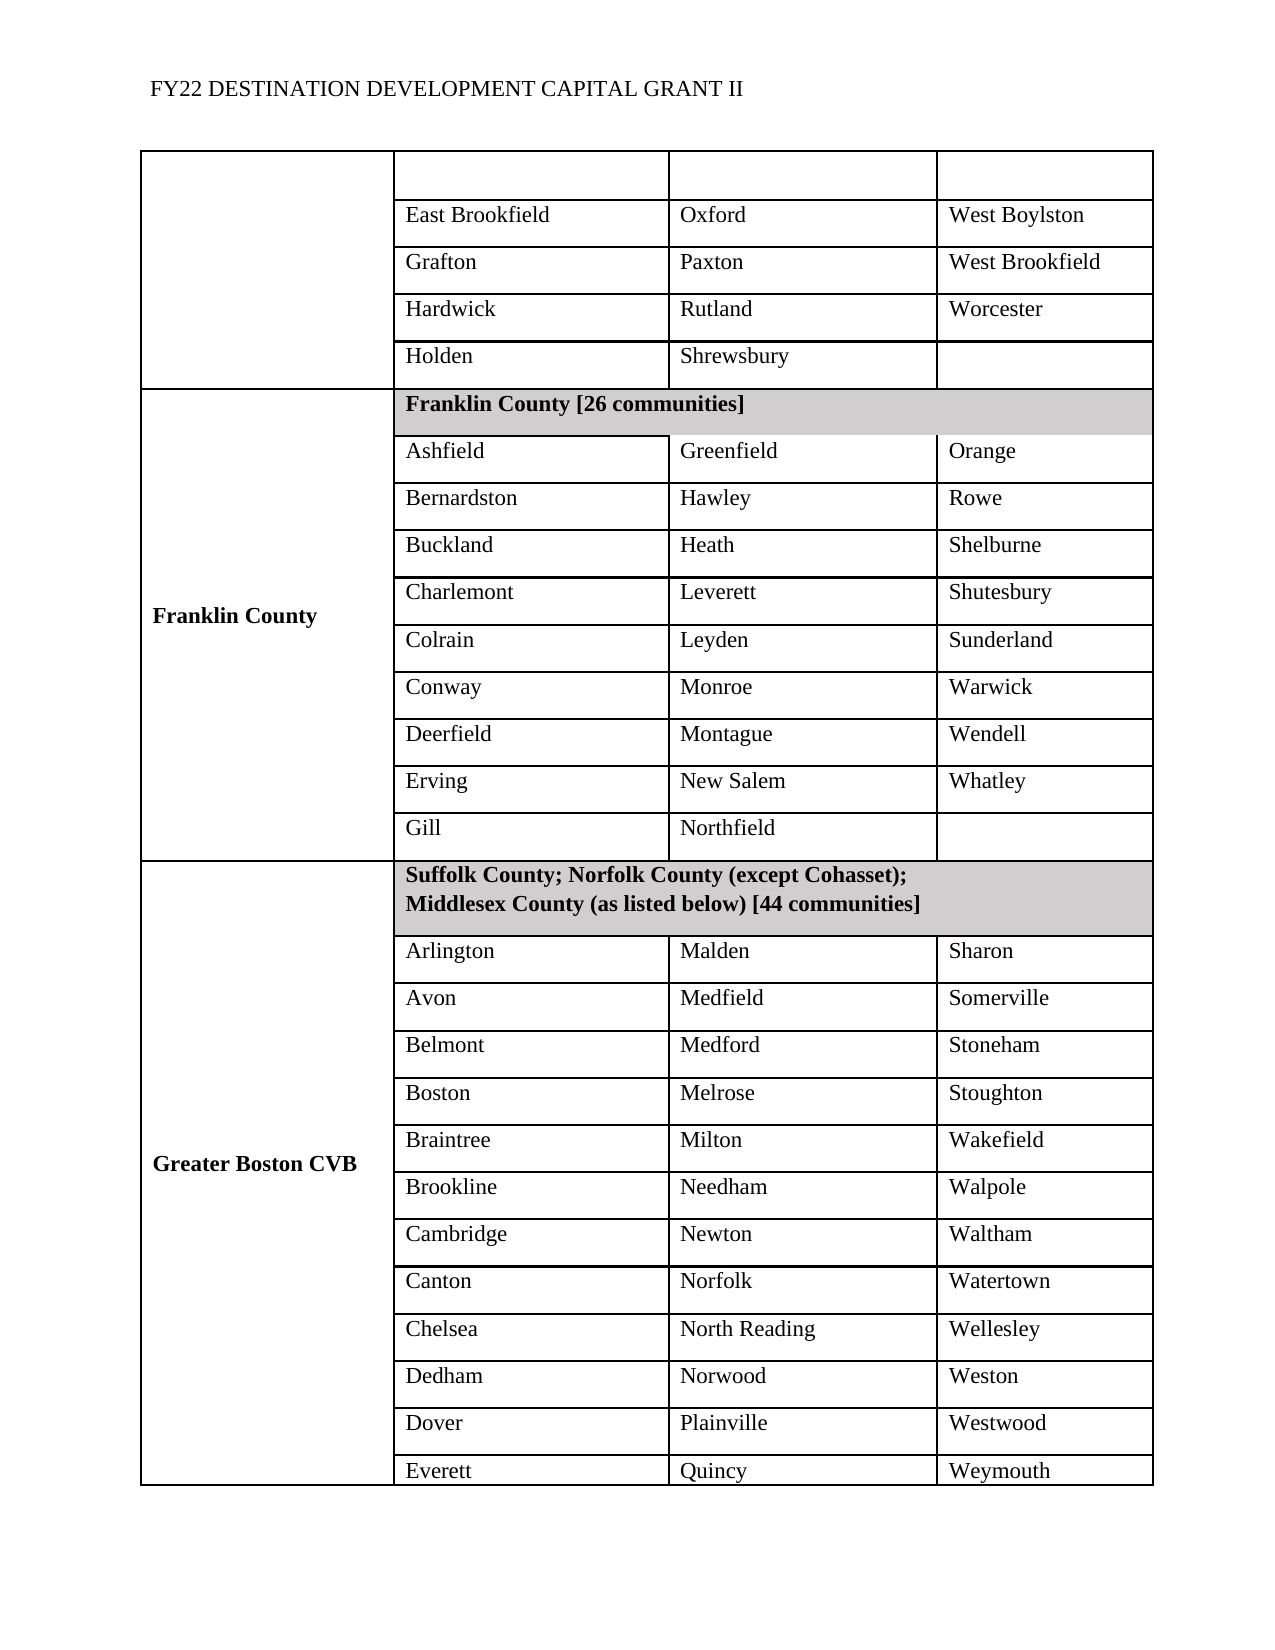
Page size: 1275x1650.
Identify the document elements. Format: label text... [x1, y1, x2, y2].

table_cell Bernardston [395, 484, 668, 529]
table_cell Northfield [670, 814, 936, 859]
table_cell Gill [395, 814, 668, 859]
table_cell Wakefield [938, 1126, 1152, 1171]
table_cell Paxton [670, 248, 936, 293]
table_cell Erving [395, 767, 668, 812]
table_cell Dudley [395, 152, 668, 199]
table_cell Weston [938, 1362, 1152, 1407]
table_cell Quincy [670, 1456, 936, 1484]
table_cell Cambridge [395, 1220, 668, 1265]
table_cell Needham [670, 1173, 936, 1218]
table_cell [938, 814, 1152, 859]
table_cell [938, 343, 1152, 388]
table_cell Orange [938, 435, 1152, 482]
table_cell Norwood [670, 1362, 936, 1407]
table_cell West Boylston [938, 201, 1152, 246]
table_cell Whatley [938, 767, 1152, 812]
table_cell Leverett [670, 579, 936, 623]
table_cell Milton [670, 1126, 936, 1171]
table_cell Franklin County [142, 390, 393, 859]
table_cell Holden [395, 343, 668, 388]
table_cell Canton [395, 1268, 668, 1313]
table_cell Rutland [670, 295, 936, 340]
table_cell Hawley [670, 484, 936, 529]
table_cell Oakham [670, 152, 936, 199]
table_cell New Salem [670, 767, 936, 812]
table_cell Melrose [670, 1079, 936, 1124]
table_cell Waltham [938, 1220, 1152, 1265]
table_cell Norfolk [670, 1268, 936, 1313]
table_cell Avon [395, 984, 668, 1029]
table_cell Charlemont [395, 579, 668, 623]
table_cell Wellesley [938, 1315, 1152, 1360]
table_cell Grafton [395, 248, 668, 293]
table_cell Belmont [395, 1032, 668, 1077]
table_cell Sharon [938, 937, 1152, 982]
table_cell North Reading [670, 1315, 936, 1360]
table_cell Buckland [395, 531, 668, 576]
table_cell Webster [938, 152, 1152, 199]
table_cell Dedham [395, 1362, 668, 1407]
table_cell Medford [670, 1032, 936, 1077]
table_cell Ashfield [395, 437, 668, 482]
table_cell Monroe [670, 673, 936, 718]
table_cell Hardwick [395, 295, 668, 340]
table_cell Plainville [670, 1409, 936, 1454]
table_cell Chelsea [395, 1315, 668, 1360]
table_cell Greater Boston CVB [142, 862, 393, 1484]
table_cell Heath [670, 531, 936, 576]
table_cell Somerville [938, 984, 1152, 1029]
table_cell Sunderland [938, 626, 1152, 671]
table_cell Watertown [938, 1268, 1152, 1313]
table_cell Dover [395, 1409, 668, 1454]
table_cell Franklin County [26 communities] [395, 390, 1152, 435]
table_cell Leyden [670, 626, 936, 671]
table_cell Arlington [395, 937, 668, 982]
table_cell Deerfield [395, 720, 668, 765]
table_cell Walpole [938, 1173, 1152, 1218]
table_cell Stoughton [938, 1079, 1152, 1124]
table_cell Montague [670, 720, 936, 765]
table_cell Stoneham [938, 1032, 1152, 1077]
table_cell West Brookfield [938, 248, 1152, 293]
table_cell Worcester [938, 295, 1152, 340]
table_cell Medfield [670, 984, 936, 1029]
table_cell Shutesbury [938, 579, 1152, 623]
table_cell Shelburne [938, 531, 1152, 576]
table_cell Warwick [938, 673, 1152, 718]
table_cell Westwood [938, 1409, 1152, 1454]
table_cell Brookline [395, 1173, 668, 1218]
table_cell Conway [395, 673, 668, 718]
table_cell Oxford [670, 201, 936, 246]
table_cell Braintree [395, 1126, 668, 1171]
table_cell Shrewsbury [670, 343, 936, 388]
table_cell Colrain [395, 626, 668, 671]
table_cell Newton [670, 1220, 936, 1265]
table_cell Weymouth [938, 1456, 1152, 1484]
table_cell Boston [395, 1079, 668, 1124]
table_cell Rowe [938, 484, 1152, 529]
table_cell Wendell [938, 720, 1152, 765]
table_cell Suffolk County; Norfolk County (except Cohasset); Middlesex County (as listed below) [44 communities] [395, 862, 1152, 935]
table_cell Malden [670, 937, 936, 982]
table_cell Greenfield [670, 435, 936, 482]
table_cell East Brookfield [395, 201, 668, 246]
table_cell Everett [395, 1456, 668, 1484]
